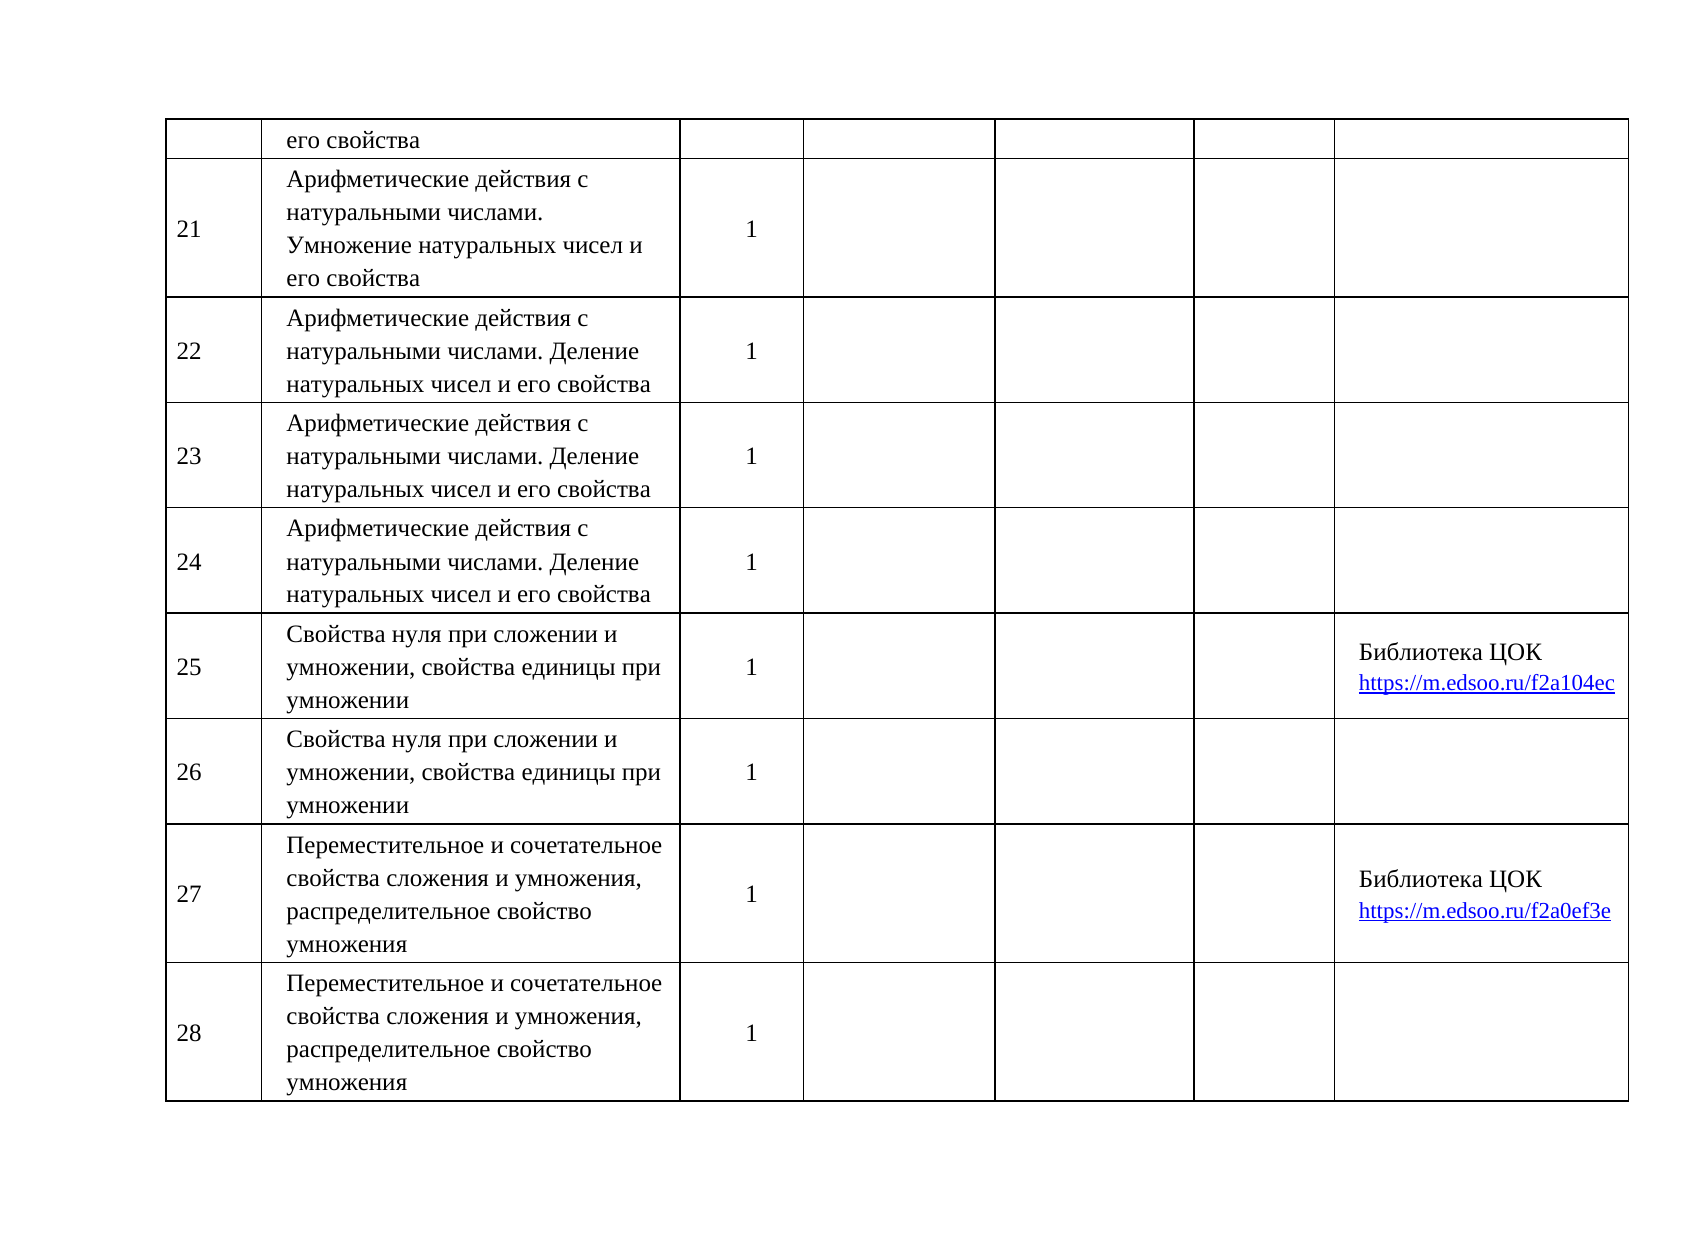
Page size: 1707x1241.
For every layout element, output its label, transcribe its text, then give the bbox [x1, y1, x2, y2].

table_cell Свойства нуля при сложении и умножении, свойства единицы при умножении [262, 614, 679, 718]
table_cell [1335, 159, 1628, 296]
table_cell [996, 508, 1193, 612]
table_cell [1195, 403, 1334, 507]
table_cell [804, 825, 994, 961]
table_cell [262, 120, 679, 157]
table_cell 1 [681, 614, 803, 718]
table_cell [1335, 508, 1628, 612]
table_cell [996, 963, 1193, 1100]
table_cell [996, 120, 1193, 157]
table_cell Библиотека ЦОК https://m.edsoo.ru/f2a0ef3e [1335, 825, 1628, 961]
table_cell [996, 159, 1193, 296]
table_cell Арифметические действия с натуральными числами. Деление натуральных чисел и его свойства [262, 298, 679, 401]
table_cell 27 [167, 825, 261, 961]
table_cell [996, 719, 1193, 823]
table_cell 1 [681, 120, 803, 157]
table_cell [1195, 120, 1334, 157]
table_cell [1195, 825, 1334, 961]
table_cell 23 [167, 403, 261, 507]
table_cell [804, 963, 994, 1100]
table_cell [1335, 719, 1628, 823]
table_cell 1 [681, 963, 803, 1100]
table_cell [804, 508, 994, 612]
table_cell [262, 159, 679, 296]
table_cell [996, 403, 1193, 507]
table_cell [1195, 719, 1334, 823]
table_cell 26 [167, 719, 261, 823]
table_cell [804, 120, 994, 157]
table_cell 21 [167, 159, 261, 296]
table_cell [804, 298, 994, 401]
table_cell [1195, 508, 1334, 612]
table_cell [1195, 614, 1334, 718]
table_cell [262, 963, 679, 1100]
table_cell 1 [681, 508, 803, 612]
table_cell 24 [167, 508, 261, 612]
table_cell 25 [167, 614, 261, 718]
table_cell [1195, 298, 1334, 401]
table_cell 1 [681, 825, 803, 961]
table_cell Библиотека ЦОК https://m.edsoo.ru/f2a104ec [1335, 614, 1628, 718]
table_cell [996, 298, 1193, 401]
table_cell 22 [167, 298, 261, 401]
table_cell [804, 719, 994, 823]
table_cell [996, 825, 1193, 961]
table_cell [996, 614, 1193, 718]
table_cell 1 [681, 159, 803, 296]
table_cell 1 [681, 298, 803, 401]
table_cell [1335, 120, 1628, 157]
table_cell 28 [167, 963, 261, 1100]
table_cell [1335, 963, 1628, 1100]
table_cell 1 [681, 719, 803, 823]
table_cell [1195, 159, 1334, 296]
table_cell 1 [681, 403, 803, 507]
table_cell [804, 403, 994, 507]
table_cell [1195, 963, 1334, 1100]
table_cell [804, 614, 994, 718]
table_cell 20 [167, 120, 261, 157]
table_cell Арифметические действия с натуральными числами. Деление натуральных чисел и его свойства [262, 403, 679, 507]
table_cell [804, 159, 994, 296]
table_cell Арифметические действия с натуральными числами. Деление натуральных чисел и его свойства [262, 508, 679, 612]
table_cell [1335, 403, 1628, 507]
table_cell [1335, 298, 1628, 401]
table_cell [262, 825, 679, 961]
table_cell Свойства нуля при сложении и умножении, свойства единицы при умножении [262, 719, 679, 823]
